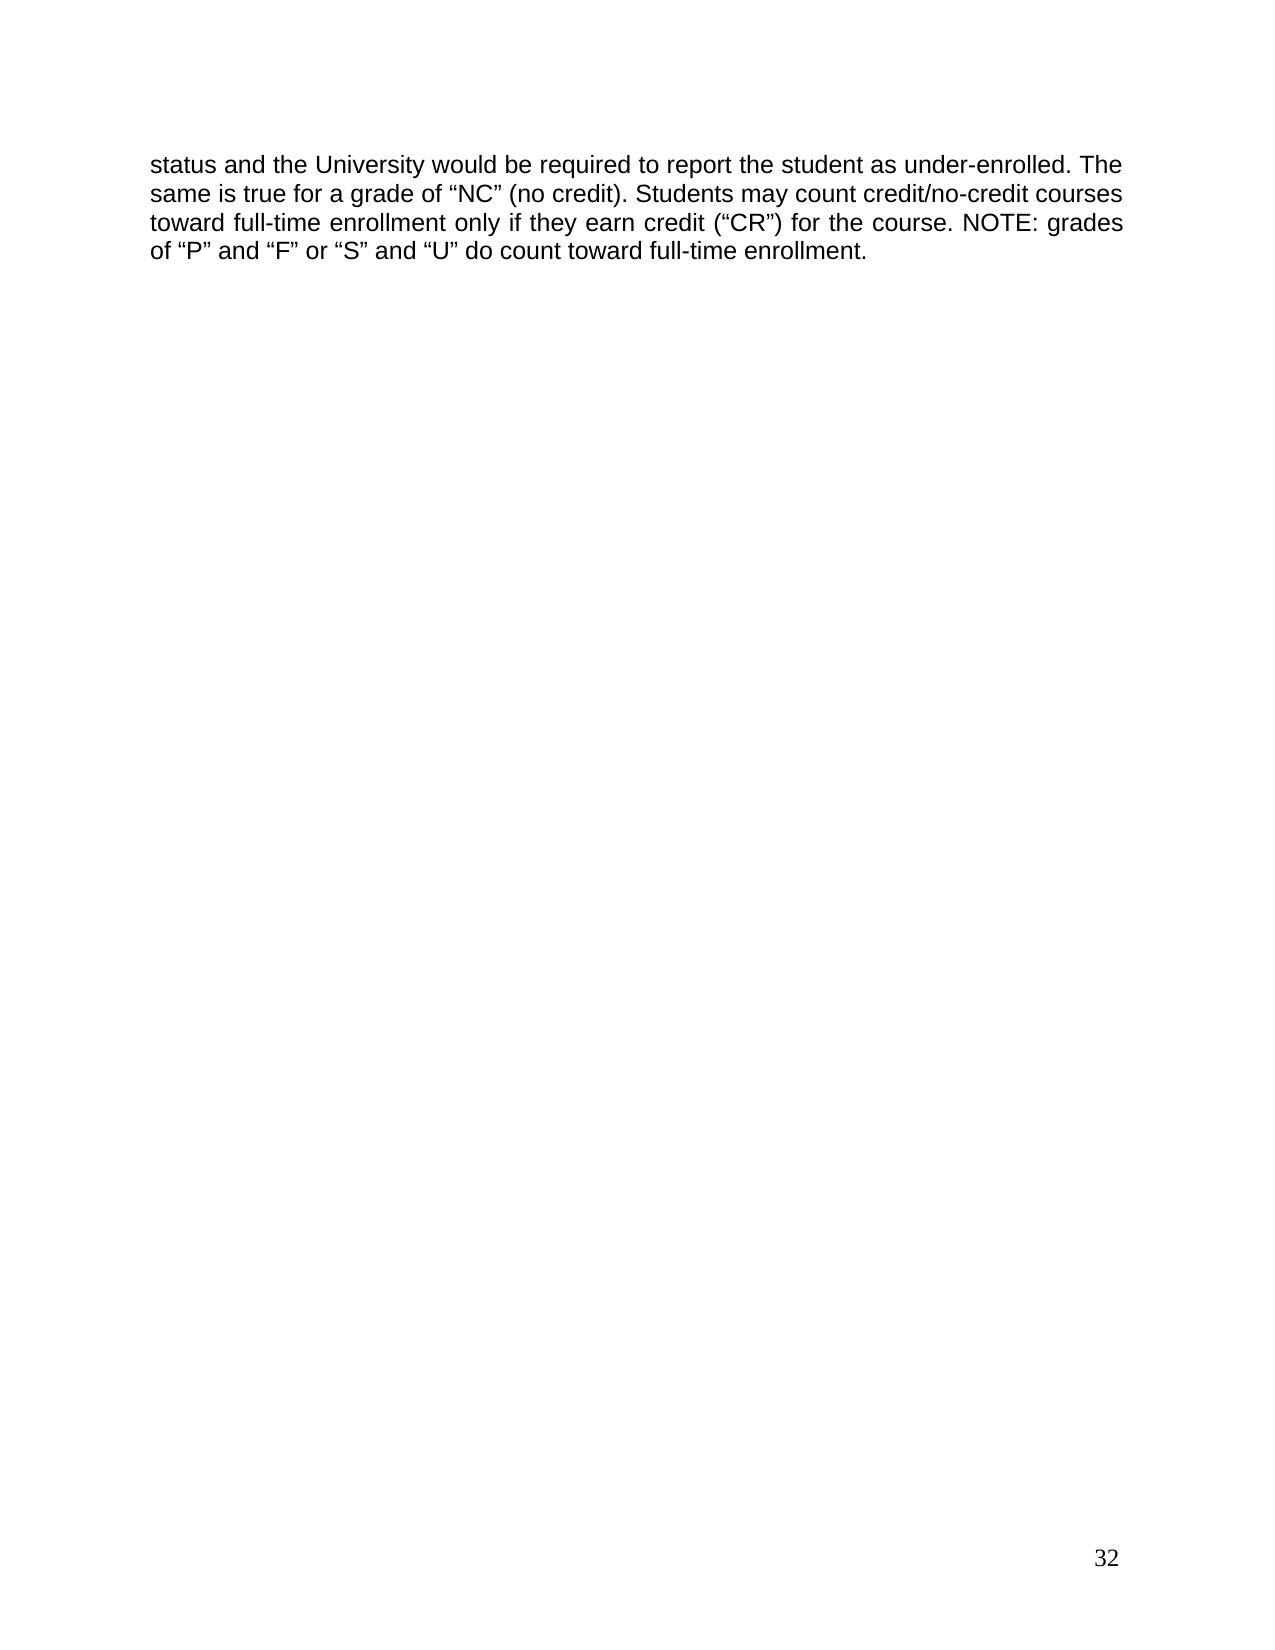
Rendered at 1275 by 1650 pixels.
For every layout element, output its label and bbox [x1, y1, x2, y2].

list [150, 150, 1125, 265]
